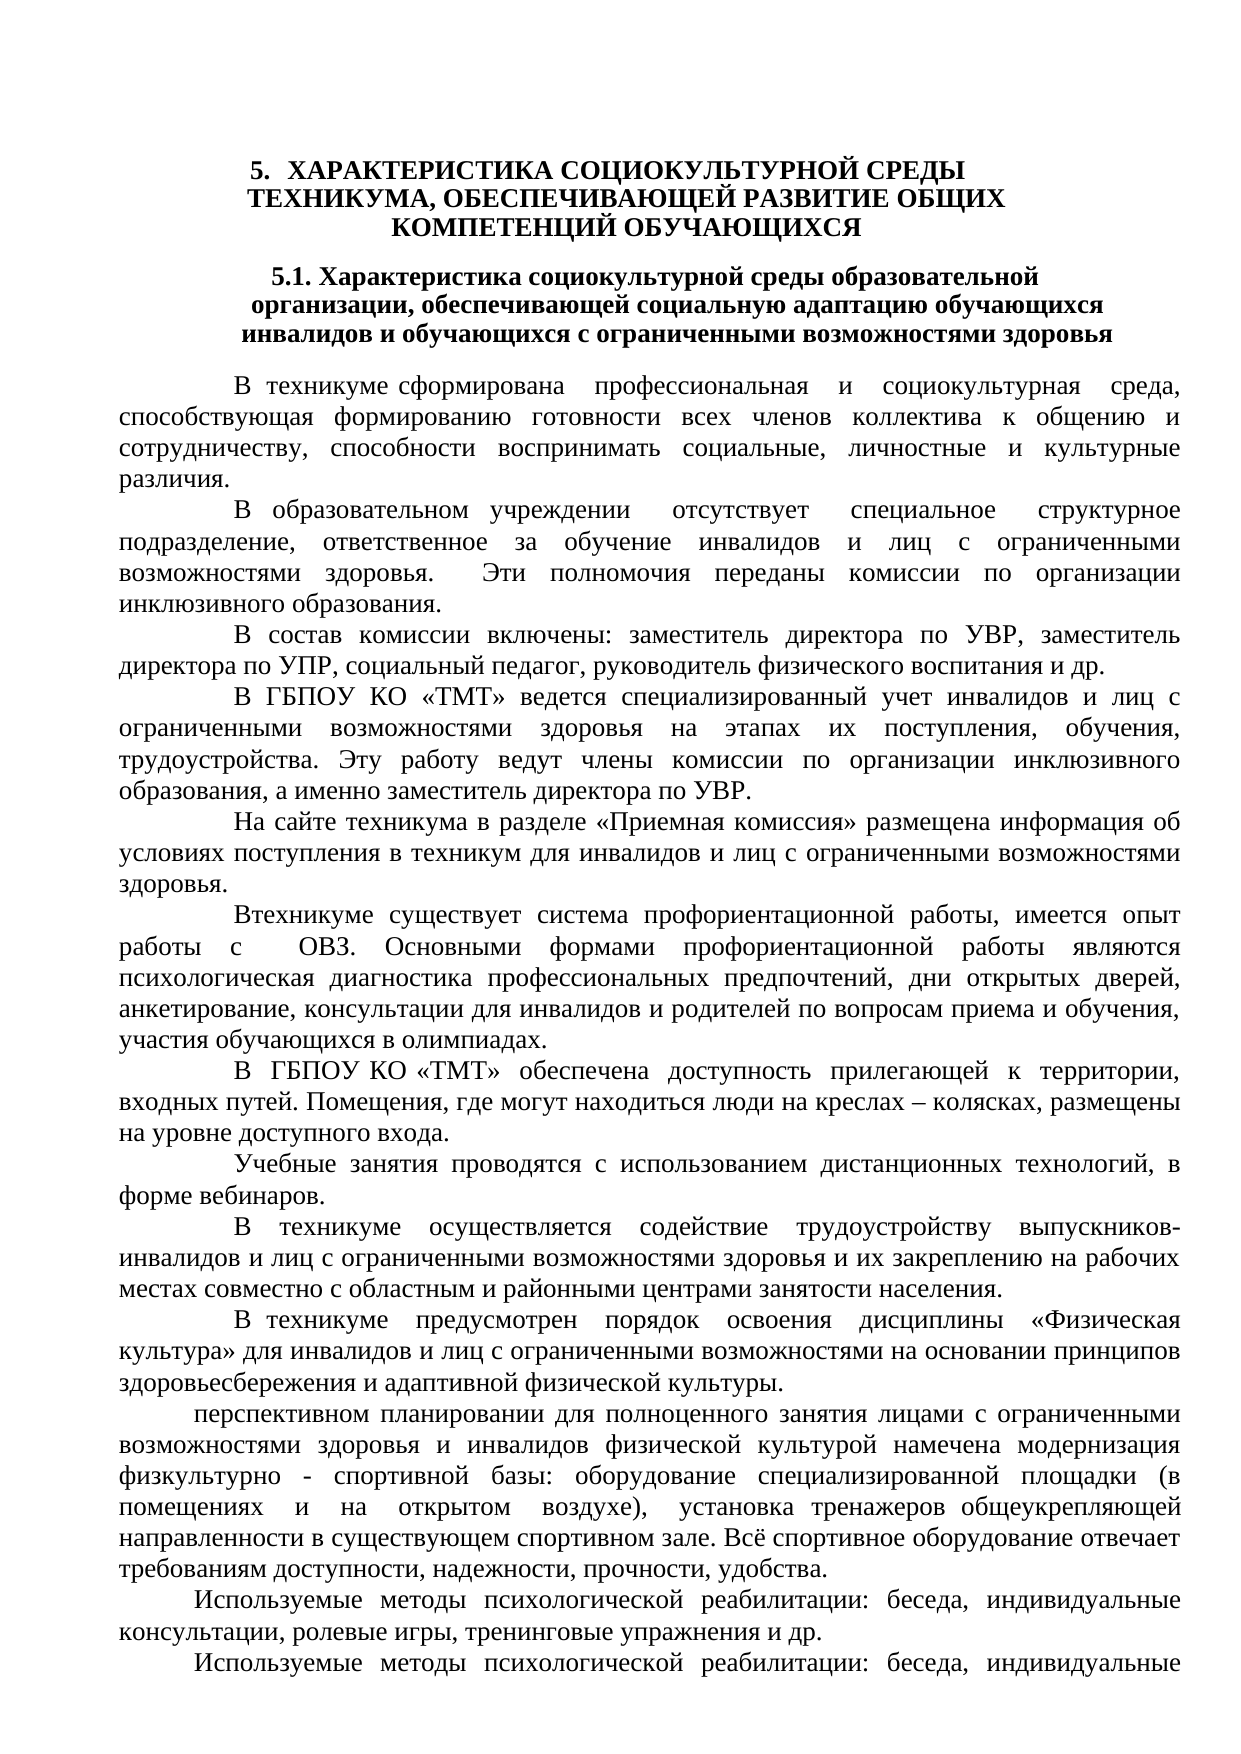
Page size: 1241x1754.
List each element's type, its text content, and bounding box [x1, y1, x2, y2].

text В ГБПОУ КО «ТМТ» обеспечена доступность прилегающей к территории, входных путей. Помещения, где могут находиться люди на креслах – колясках, размещены на уровне доступного входа. [119, 1054, 1182, 1148]
text 5.1. Характеристика социокультурной среды образовательной организации, обеспечивающей социальную адаптацию обучающихся инвалидов и обучающихся с ограниченными возможностями здоровья [193, 263, 1117, 348]
list техникуме предусмотрен порядок освоения дисциплины «Физическая культура» для инвалидов и лиц с ограниченными возможностями на основании принципов здоровьесбережения и адаптивной физической культуры. [119, 1303, 1182, 1397]
text перспективном планировании для полноценного занятия лицами с ограниченными возможностями здоровья и инвалидов физической культурой намечена модернизация физкультурно - спортивной базы: оборудование специализированной площадки (в помещениях и на открытом воздухе), установка тренажеров общеукрепляющей направленности в существующем спортивном зале. Всё спортивное оборудование отвечает требованиям доступности, надежности, прочности, удобства. [119, 1397, 1182, 1584]
text На сайте техникума в разделе «Приемная комиссия» размещена информация об условиях поступления в техникум для инвалидов и лиц с ограниченными возможностями здоровья. [119, 805, 1182, 898]
text В техникуме осуществляется содействие трудоустройству выпускников-инвалидов и лиц с ограниченными возможностями здоровья и их закреплению на рабочих местах совместно с областным и районными центрами занятости населения. [119, 1210, 1182, 1303]
text В образовательном учреждении отсутствует специальное структурное подразделение, ответственное за обучение инвалидов и лиц с ограниченными возможностями здоровья. Эти полномочия переданы комиссии по организации инклюзивного образования. [119, 493, 1182, 618]
list ХАРАКТЕРИСТИКА СОЦИОКУЛЬТУРНОЙ СРЕДЫ ТЕХНИКУМА, ОБЕСПЕЧИВАЮЩЕЙ РАЗВИТИЕ ОБЩИХ КОМПЕТЕНЦИЙ ОБУЧАЮЩИХСЯ [156, 157, 1059, 242]
text В состав комиссии включены: заместитель директора по УВР, заместитель директора по УПР, социальный педагог, руководитель физического воспитания и др. [119, 618, 1182, 680]
text Втехникуме существует система профориентационной работы, имеется опыт работы с ОВЗ. Основными формами профориентационной работы являются психологическая диагностика профессиональных предпочтений, дни открытых дверей, анкетирование, консультации для инвалидов и родителей по вопросам приема и обучения, участия обучающихся в олимпиадах. [119, 898, 1182, 1054]
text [119, 1646, 1182, 1677]
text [119, 1584, 1182, 1646]
text Учебные занятия проводятся с использованием дистанционных технологий, в форме вебинаров. [119, 1148, 1182, 1210]
text В ГБПОУ КО «ТМТ» ведется специализированный учет инвалидов и лиц с ограниченными возможностями здоровья на этапах их поступления, обучения, трудоустройства. Эту работу ведут члены комиссии по организации инклюзивного образования, а именно заместитель директора по УВР. [119, 680, 1182, 805]
text В техникуме сформирована профессиональная и социокультурная среда, способствующая формированию готовности всех членов коллектива к общению и сотрудничеству, способности воспринимать социальные, личностные и культурные различия. [119, 369, 1182, 493]
